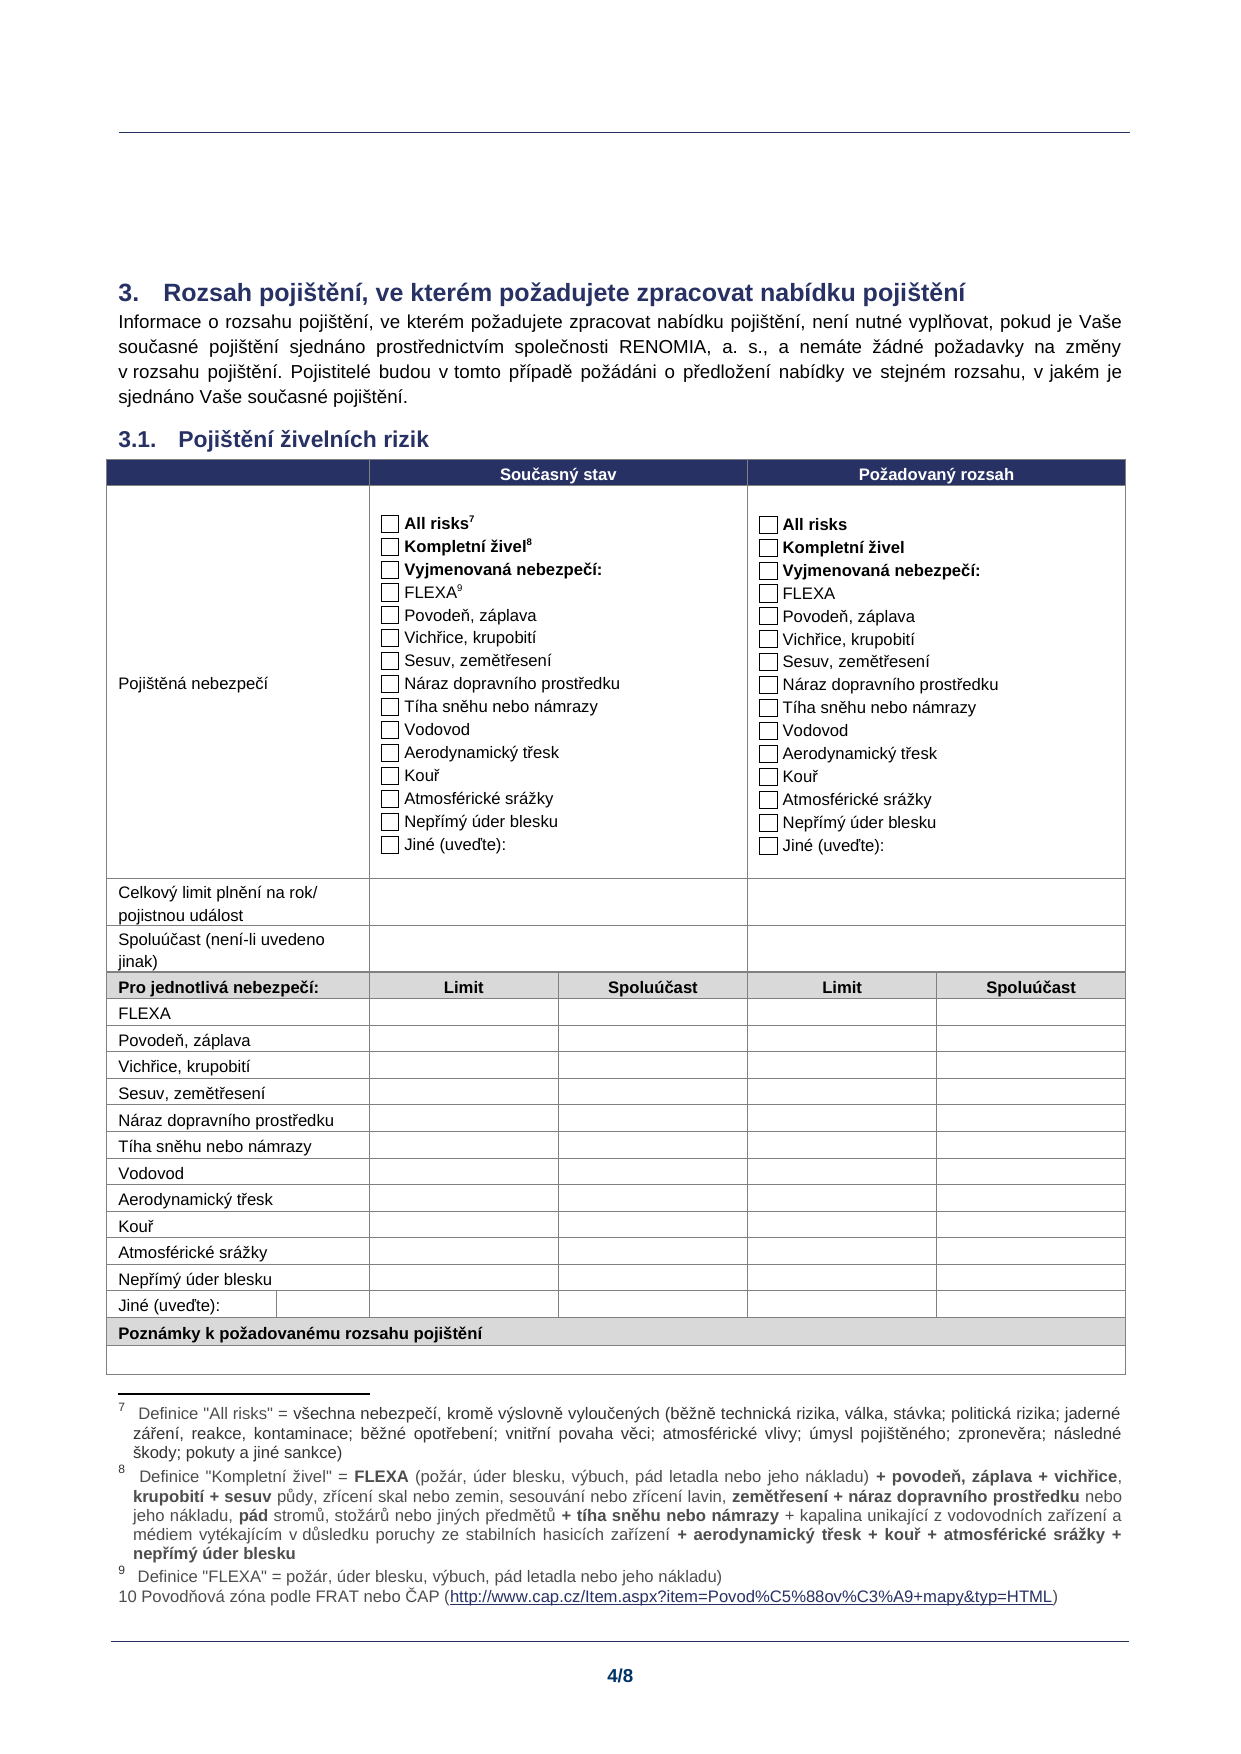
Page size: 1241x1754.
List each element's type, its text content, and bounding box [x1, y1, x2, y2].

table_cell [370, 1185, 558, 1211]
table_cell All risks Kompletní živel Vyjmenovaná nebezpečí: FLEXA Povodeň, záplava Vichřice, krupobití Sesuv, zemětřesení Náraz dopravního prostředku Tíha sněhu nebo námrazy Vodovod Aerodynamický třesk Kouř Atmosférické srážky Nepřímý úder blesku Jiné (uveďte): [370, 486, 747, 878]
table_cell [370, 1079, 558, 1104]
table_cell [559, 1159, 747, 1184]
table_cell Vichřice, krupobití [107, 1052, 369, 1078]
table_cell Sesuv, zemětřesení [107, 1079, 369, 1104]
table_cell [748, 879, 1125, 924]
table_cell [748, 999, 936, 1024]
table_header Současný stav [370, 460, 747, 485]
table_cell Jiné (uveďte): [107, 1291, 276, 1317]
table_cell [559, 1185, 747, 1211]
table_cell Spoluúčast [559, 973, 747, 998]
table_cell [748, 1026, 936, 1051]
table_cell [748, 1159, 936, 1184]
table_cell Pro jednotlivá nebezpečí: [107, 973, 369, 998]
table_cell Aerodynamický třesk [107, 1185, 369, 1211]
subtitle Rozsah pojištění, ve kterém požadujete zpracovat nabídku pojištění [118, 278, 1122, 307]
table_cell Celkový limit plnění na rok/ pojistnou událost [107, 879, 369, 924]
table_cell [370, 999, 558, 1024]
table_cell [748, 926, 1125, 971]
table_cell [370, 1212, 558, 1237]
table_cell [748, 1079, 936, 1104]
table_cell Spoluúčast (není-li uvedeno jinak) [107, 926, 369, 971]
table_cell [107, 1346, 1125, 1373]
table_cell [559, 1265, 747, 1290]
table_cell [937, 1132, 1125, 1157]
table_header [107, 460, 369, 485]
table_cell [370, 1159, 558, 1184]
table_cell [937, 1105, 1125, 1131]
table_cell [748, 1105, 936, 1131]
table_cell Poznámky k požadovanému rozsahu pojištění [107, 1318, 1125, 1345]
table_cell [748, 1238, 936, 1264]
table_cell Pojištěná nebezpečí [107, 486, 369, 878]
table_cell [937, 1238, 1125, 1264]
table_cell [370, 1265, 558, 1290]
table_cell [748, 1291, 936, 1317]
table_cell Tíha sněhu nebo námrazy [107, 1132, 369, 1157]
table_cell Povodeň, záplava [107, 1026, 369, 1051]
table_cell All risks Kompletní živel Vyjmenovaná nebezpečí: FLEXA Povodeň, záplava Vichřice, krupobití Sesuv, zemětřesení Náraz dopravního prostředku Tíha sněhu nebo námrazy Vodovod Aerodynamický třesk Kouř Atmosférické srážky Nepřímý úder blesku Jiné (uveďte): [748, 486, 1125, 878]
table_cell Atmosférické srážky [107, 1238, 369, 1264]
table_cell [559, 1026, 747, 1051]
table_cell [937, 1291, 1125, 1317]
table_cell [559, 1238, 747, 1264]
table_cell [370, 1132, 558, 1157]
table_cell Vodovod [107, 1159, 369, 1184]
table_cell [748, 1212, 936, 1237]
table_header Požadovaný rozsah [748, 460, 1125, 485]
table_cell [370, 1291, 558, 1317]
table_cell [559, 1212, 747, 1237]
table_cell Limit [370, 973, 558, 998]
table_cell [748, 1265, 936, 1290]
table_cell [748, 1052, 936, 1078]
table_cell FLEXA [107, 999, 369, 1024]
table_cell [937, 1079, 1125, 1104]
table_cell [937, 1185, 1125, 1211]
text Informace o rozsahu pojištění, ve kterém požadujete zpracovat nabídku pojištění, není nutné vyplňovat, pokud je Vaše současné pojištění sjednáno prostřednictvím společnosti RENOMIA, a. s., a nemáte žádné požadavky na změny v rozsahu pojištění. Pojistitelé budou v tomto případě požádáni o předložení nabídky ve stejném rozsahu, v jakém je sjednáno Vaše současné pojištění. [118, 307, 1122, 407]
table_cell [937, 1052, 1125, 1078]
table_cell [748, 1185, 936, 1211]
table_cell [937, 1026, 1125, 1051]
table_cell [370, 879, 747, 924]
table_cell [559, 1291, 747, 1317]
table_cell [559, 1132, 747, 1157]
table_cell Spoluúčast [937, 973, 1125, 998]
table_cell [559, 1105, 747, 1131]
table_cell Náraz dopravního prostředku [107, 1105, 369, 1131]
table_cell [370, 926, 747, 971]
subtitle Pojištění živelních rizik [118, 426, 1122, 452]
table_cell [370, 1026, 558, 1051]
table_cell Kouř [107, 1212, 369, 1237]
table_cell [559, 1052, 747, 1078]
table_cell [748, 1132, 936, 1157]
table_cell Nepřímý úder blesku [107, 1265, 369, 1290]
table_cell [937, 1265, 1125, 1290]
table_cell [370, 1105, 558, 1131]
table_cell [937, 1212, 1125, 1237]
table_cell [937, 1159, 1125, 1184]
table_cell [277, 1291, 369, 1317]
table_cell [559, 1079, 747, 1104]
table_cell [370, 1052, 558, 1078]
table_cell Limit [748, 973, 936, 998]
table_cell [937, 999, 1125, 1024]
table_cell [559, 999, 747, 1024]
table_cell [370, 1238, 558, 1264]
